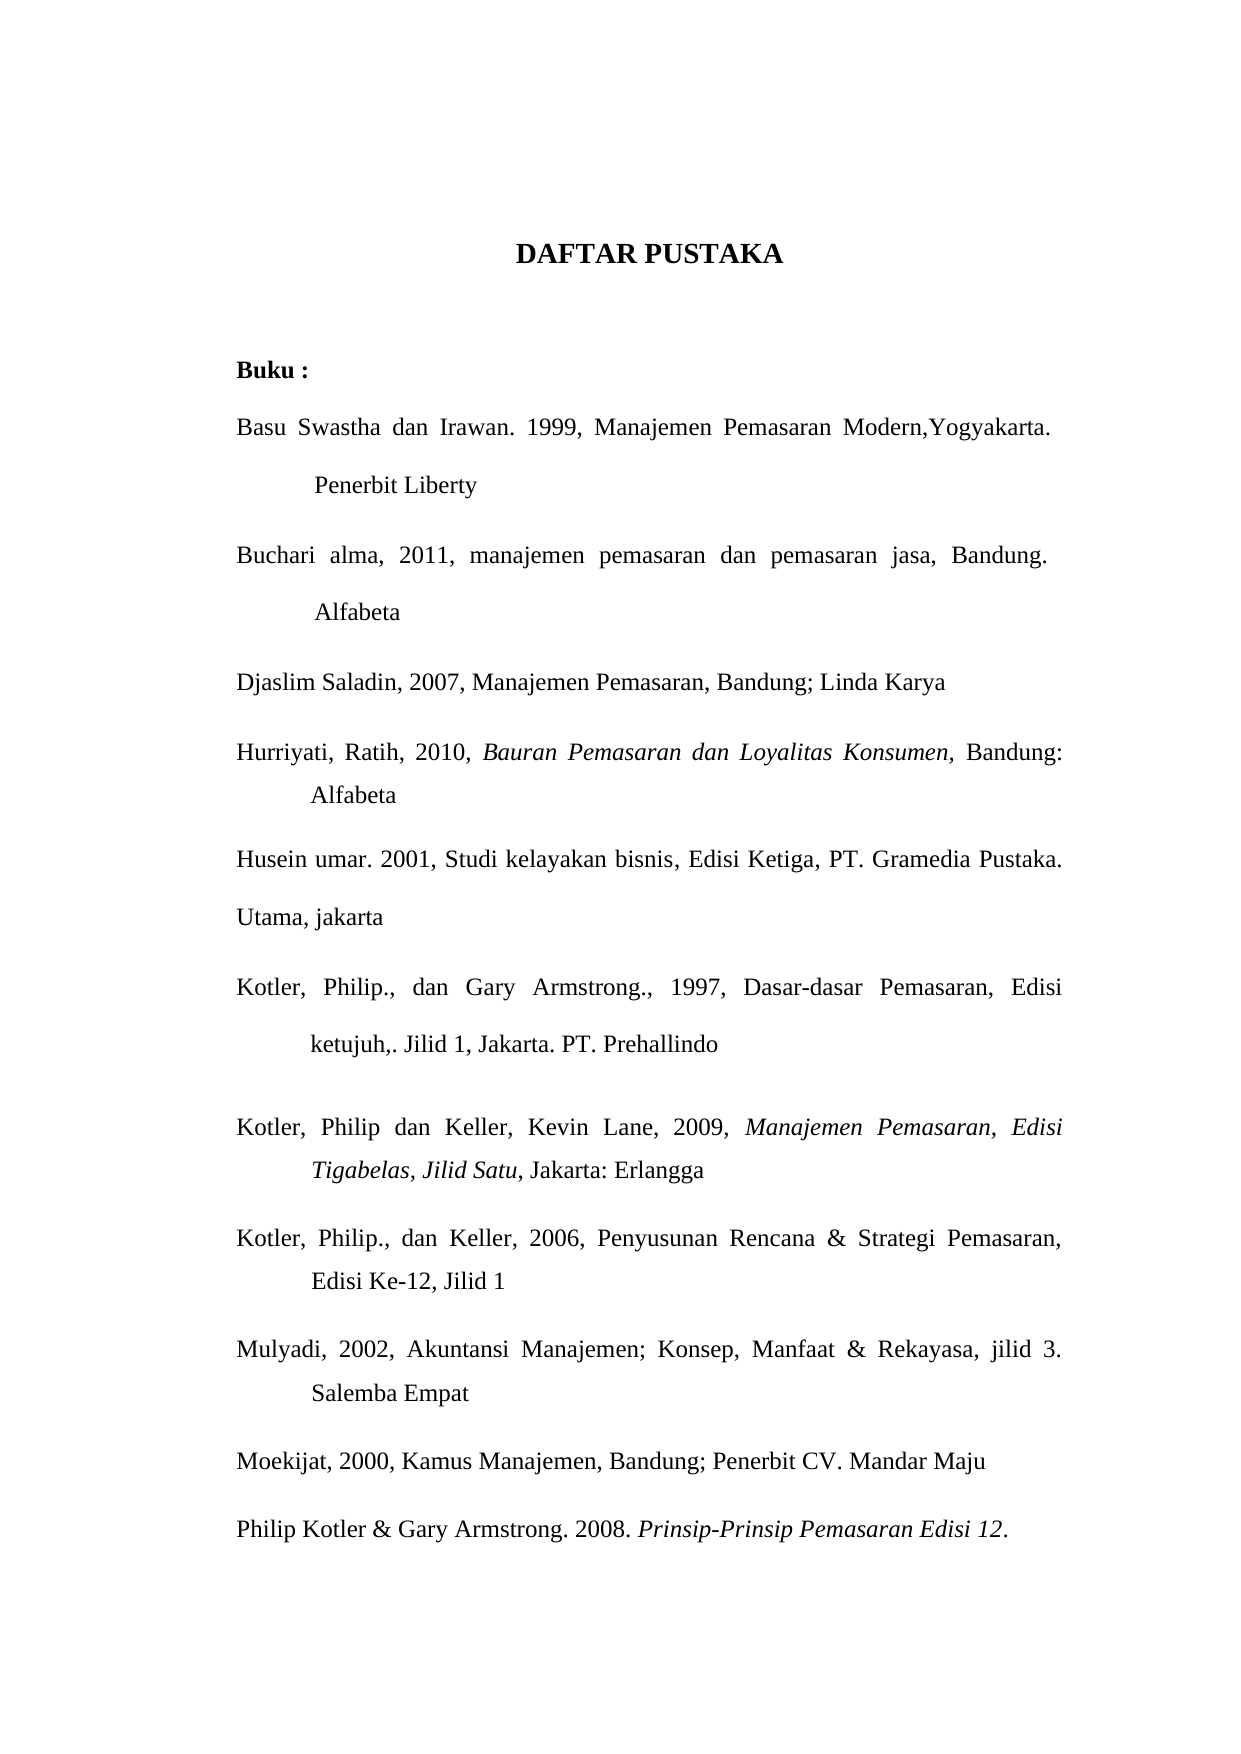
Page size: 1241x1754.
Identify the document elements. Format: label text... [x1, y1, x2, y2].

text Kotler, Philip., dan Keller, 2006, Penyusunan Rencana & Strategi Pemasaran, Edisi Ke-12, Jilid 1 [236, 1223, 1063, 1295]
text Philip Kotler & Gary Armstrong. 2008. Prinsip-Prinsip Pemasaran Edisi 12. [236, 1514, 1063, 1543]
text Husein umar. 2001, Studi kelayakan bisnis, Edisi Ketiga, PT. Gramedia Pustaka. Utama, jakarta [236, 844, 1063, 931]
text Djaslim Saladin, 2007, Manajemen Pemasaran, Bandung; Linda Karya [236, 667, 1063, 696]
text Buku : [236, 355, 1063, 384]
text Moekijat, 2000, Kamus Manajemen, Bandung; Penerbit CV. Mandar Maju [236, 1446, 1063, 1474]
text Kotler, Philip., dan Gary Armstrong., 1997, Dasar-dasar Pemasaran, Edisi ketujuh,. Jilid 1, Jakarta. PT. Prehallindo [236, 972, 1063, 1058]
text Hurriyati, Ratih, 2010, Bauran Pemasaran dan Loyalitas Konsumen, Bandung: Alfabeta [236, 737, 1063, 809]
text Basu Swastha dan Irawan. 1999, Manajemen Pemasaran Modern,Yogyakarta. Penerbit Liberty [236, 412, 1063, 499]
text Buchari alma, 2011, manajemen pemasaran dan pemasaran jasa, Bandung. Alfabeta [236, 540, 1063, 626]
text Mulyadi, 2002, Akuntansi Manajemen; Konsep, Manfaat & Rekayasa, jilid 3. Salemba Empat [236, 1334, 1063, 1406]
text DAFTAR PUSTAKA [236, 236, 1063, 270]
text Kotler, Philip dan Keller, Kevin Lane, 2009, Manajemen Pemasaran, Edisi Tigabelas, Jilid Satu, Jakarta: Erlangga [236, 1112, 1063, 1184]
